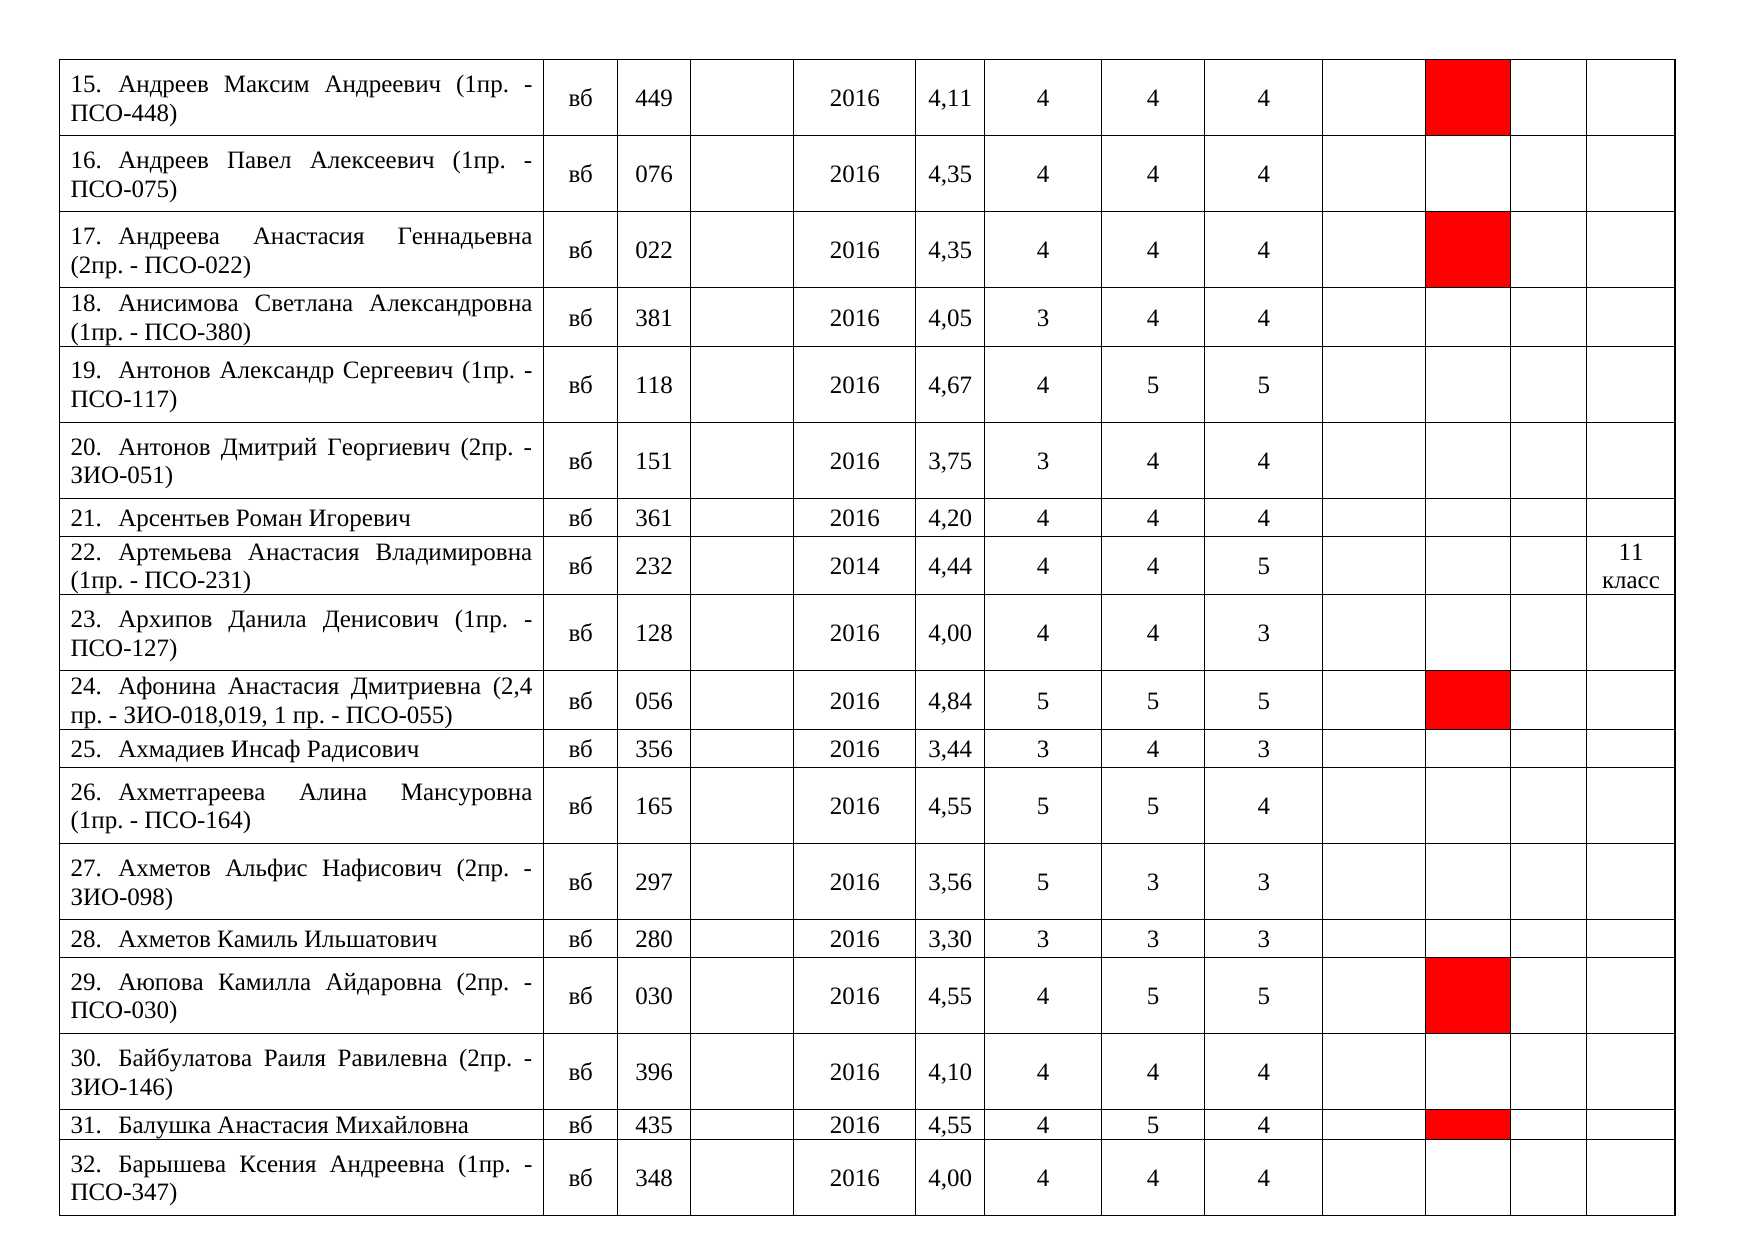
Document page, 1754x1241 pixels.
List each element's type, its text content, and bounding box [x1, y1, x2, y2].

table_cell 232 [618, 537, 690, 594]
table_cell 3 [1205, 730, 1322, 767]
table_cell [1323, 958, 1425, 1033]
table_cell 2016 [794, 1140, 915, 1215]
table_cell [1323, 671, 1425, 729]
table_cell 4 [985, 347, 1101, 422]
table_cell [691, 347, 793, 422]
table_cell [1426, 1110, 1510, 1139]
table_cell 4 [1205, 423, 1322, 498]
table_cell 5 [1102, 347, 1204, 422]
table_cell 4 [985, 212, 1101, 287]
table_cell [1426, 347, 1510, 422]
table_cell [1323, 423, 1425, 498]
table_cell 5 [1205, 671, 1322, 729]
table_cell Ахметгареева Алина Мансуровна (1пр. - ПСО-164) [60, 768, 543, 843]
table_cell 4,05 [916, 288, 984, 346]
table_cell 4,55 [916, 1110, 984, 1139]
table_cell 4,10 [916, 1034, 984, 1109]
table_cell 4,35 [916, 212, 984, 287]
table_cell 435 [618, 1110, 690, 1139]
table_cell [1426, 768, 1510, 843]
table_cell Ахметов Альфис Нафисович (2пр. - ЗИО-098) [60, 844, 543, 919]
table_cell 4 [1205, 136, 1322, 211]
table_cell [1587, 347, 1674, 422]
table_cell 4,44 [916, 537, 984, 594]
table_cell [1426, 595, 1510, 670]
table_cell 2016 [794, 1110, 915, 1139]
table_cell [691, 768, 793, 843]
table_cell [1511, 768, 1586, 843]
table_cell [691, 537, 793, 594]
table_cell 396 [618, 1034, 690, 1109]
table_cell 5 [985, 768, 1101, 843]
table_cell 4 [1102, 1140, 1204, 1215]
table_cell [691, 1110, 793, 1139]
table_cell [1511, 671, 1586, 729]
table_cell [691, 671, 793, 729]
table_cell [691, 958, 793, 1033]
table_cell [1511, 136, 1586, 211]
table_cell [1426, 423, 1510, 498]
table_cell вб [544, 920, 617, 957]
table_cell 3 [985, 288, 1101, 346]
table_cell [1323, 1140, 1425, 1215]
table_cell 2016 [794, 212, 915, 287]
table_cell вб [544, 730, 617, 767]
table_cell [691, 60, 793, 135]
table_cell [1587, 499, 1674, 536]
table_cell 128 [618, 595, 690, 670]
table_cell [1511, 423, 1586, 498]
table_cell вб [544, 1110, 617, 1139]
table_cell [1511, 212, 1586, 287]
table_cell [1426, 499, 1510, 536]
table_cell 5 [985, 671, 1101, 729]
table_cell вб [544, 347, 617, 422]
table_cell 3,44 [916, 730, 984, 767]
table_cell 3 [985, 730, 1101, 767]
table_cell [1511, 499, 1586, 536]
table_cell 449 [618, 60, 690, 135]
table_cell [1511, 537, 1586, 594]
table_cell [1323, 1034, 1425, 1109]
table_cell 4 [985, 499, 1101, 536]
table_cell 5 [1205, 537, 1322, 594]
table_cell [1587, 423, 1674, 498]
table_cell 4 [985, 958, 1101, 1033]
table_cell 151 [618, 423, 690, 498]
table_cell Анисимова Светлана Александровна (1пр. - ПСО-380) [60, 288, 543, 346]
table_cell Ахметов Камиль Ильшатович [60, 920, 543, 957]
table_cell 4 [1102, 595, 1204, 670]
table_cell 3,75 [916, 423, 984, 498]
table_cell 5 [1102, 671, 1204, 729]
table_cell 381 [618, 288, 690, 346]
table_cell [1587, 136, 1674, 211]
table_cell [1587, 671, 1674, 729]
table_cell 2016 [794, 671, 915, 729]
table_cell [1587, 60, 1674, 135]
table_cell 4 [1102, 60, 1204, 135]
table_cell 5 [1205, 958, 1322, 1033]
table_cell [1511, 844, 1586, 919]
table_cell [1587, 768, 1674, 843]
table_cell 5 [985, 844, 1101, 919]
table_cell 297 [618, 844, 690, 919]
table_cell вб [544, 212, 617, 287]
table_cell [691, 288, 793, 346]
table_cell Аюпова Камилла Айдаровна (2пр. - ПСО-030) [60, 958, 543, 1033]
table_cell [1323, 212, 1425, 287]
table_cell [1323, 347, 1425, 422]
table_cell 4 [985, 1140, 1101, 1215]
table_cell [691, 423, 793, 498]
table_cell [1323, 60, 1425, 135]
table_cell [1511, 730, 1586, 767]
table_cell вб [544, 844, 617, 919]
table_cell [1323, 730, 1425, 767]
table_cell [1511, 1034, 1586, 1109]
table_cell 4,11 [916, 60, 984, 135]
table_cell 4 [1205, 1140, 1322, 1215]
table_cell вб [544, 60, 617, 135]
table_cell [1511, 920, 1586, 957]
table_cell 4,20 [916, 499, 984, 536]
table_cell вб [544, 288, 617, 346]
table_cell 3 [1205, 595, 1322, 670]
table_cell 4,00 [916, 595, 984, 670]
table_cell Балушка Анастасия Михайловна [60, 1110, 543, 1139]
table_cell 2016 [794, 136, 915, 211]
table_cell [691, 499, 793, 536]
table_cell 356 [618, 730, 690, 767]
table_cell вб [544, 1140, 617, 1215]
table_cell Афонина Анастасия Дмитриевна (2,4 пр. - ЗИО-018,019, 1 пр. - ПСО-055) [60, 671, 543, 729]
table_cell 2016 [794, 958, 915, 1033]
table_cell 4,67 [916, 347, 984, 422]
table_cell 4,35 [916, 136, 984, 211]
table_cell 4 [1102, 730, 1204, 767]
table_cell [1587, 1110, 1674, 1139]
table_cell вб [544, 537, 617, 594]
table_cell 4 [1102, 499, 1204, 536]
table_cell [1426, 920, 1510, 957]
table_cell 2016 [794, 844, 915, 919]
table_cell [1426, 288, 1510, 346]
table_cell [691, 212, 793, 287]
table_cell вб [544, 423, 617, 498]
table_cell [1587, 844, 1674, 919]
table_cell [1426, 958, 1510, 1033]
table_cell 4 [985, 136, 1101, 211]
table_cell 2016 [794, 1034, 915, 1109]
table_cell 2016 [794, 288, 915, 346]
table_cell [691, 136, 793, 211]
table_cell Антонов Дмитрий Георгиевич (2пр. - ЗИО-051) [60, 423, 543, 498]
table_cell 118 [618, 347, 690, 422]
table_cell 3 [1205, 844, 1322, 919]
table_cell [1323, 768, 1425, 843]
table_cell Барышева Ксения Андреевна (1пр. - ПСО-347) [60, 1140, 543, 1215]
table_cell 361 [618, 499, 690, 536]
table_cell [1511, 288, 1586, 346]
table_cell вб [544, 595, 617, 670]
table_cell 4 [1205, 768, 1322, 843]
table_cell 4 [1102, 423, 1204, 498]
table_cell 3 [1102, 920, 1204, 957]
table_cell 4 [1205, 1110, 1322, 1139]
table_cell 4 [1205, 60, 1322, 135]
table_cell 030 [618, 958, 690, 1033]
table_cell вб [544, 958, 617, 1033]
table_cell 022 [618, 212, 690, 287]
table_cell вб [544, 1034, 617, 1109]
table_cell вб [544, 671, 617, 729]
table_cell [691, 730, 793, 767]
table_cell [1587, 920, 1674, 957]
table_cell [1511, 60, 1586, 135]
table_cell [1426, 1140, 1510, 1215]
table_cell 4 [1102, 1034, 1204, 1109]
table_cell [1511, 1140, 1586, 1215]
table_cell 4 [985, 60, 1101, 135]
table_cell 4 [1102, 288, 1204, 346]
table_cell 280 [618, 920, 690, 957]
table_cell 076 [618, 136, 690, 211]
table_cell Андреев Павел Алексеевич (1пр. - ПСО-075) [60, 136, 543, 211]
table_cell Арсентьев Роман Игоревич [60, 499, 543, 536]
table_cell 4,00 [916, 1140, 984, 1215]
table_cell [1323, 920, 1425, 957]
table_cell 4 [1205, 288, 1322, 346]
table_cell 3,30 [916, 920, 984, 957]
table_cell [1323, 288, 1425, 346]
table_cell 4 [985, 1034, 1101, 1109]
table_cell [1426, 730, 1510, 767]
table_cell [691, 1140, 793, 1215]
table_cell 165 [618, 768, 690, 843]
table_cell 4 [1102, 136, 1204, 211]
table_cell [1323, 1110, 1425, 1139]
table_cell 4,55 [916, 768, 984, 843]
table_cell [1587, 1140, 1674, 1215]
table_cell [1587, 288, 1674, 346]
table_cell [1511, 347, 1586, 422]
table_cell 4 [1205, 1034, 1322, 1109]
table_cell 5 [1102, 958, 1204, 1033]
table_cell Андреев Максим Андреевич (1пр. - ПСО-448) [60, 60, 543, 135]
table_cell [1511, 595, 1586, 670]
table_cell 4,84 [916, 671, 984, 729]
table_cell 4 [1102, 537, 1204, 594]
table_cell Архипов Данила Денисович (1пр. - ПСО-127) [60, 595, 543, 670]
table_cell [1323, 844, 1425, 919]
table_cell 4 [985, 595, 1101, 670]
table_cell [1426, 212, 1510, 287]
table_cell [691, 595, 793, 670]
table_cell 4 [1205, 499, 1322, 536]
table_cell 5 [1102, 768, 1204, 843]
table_cell Артемьева Анастасия Владимировна (1пр. - ПСО-231) [60, 537, 543, 594]
table_cell Байбулатова Раиля Равилевна (2пр. - ЗИО-146) [60, 1034, 543, 1109]
table_cell 4 [1102, 212, 1204, 287]
table_cell 3 [985, 920, 1101, 957]
table_cell [1587, 1034, 1674, 1109]
table_cell 056 [618, 671, 690, 729]
table_cell вб [544, 499, 617, 536]
table_cell [1426, 844, 1510, 919]
table_cell Андреева Анастасия Геннадьевна (2пр. - ПСО-022) [60, 212, 543, 287]
table_cell 5 [1102, 1110, 1204, 1139]
table_cell [1511, 958, 1586, 1033]
table_cell 2014 [794, 537, 915, 594]
table_cell 4 [985, 1110, 1101, 1139]
table_cell [1323, 537, 1425, 594]
table_cell [691, 1034, 793, 1109]
table_cell 11 класс [1587, 537, 1674, 594]
table_cell 348 [618, 1140, 690, 1215]
table_cell 3,56 [916, 844, 984, 919]
table_cell 4,55 [916, 958, 984, 1033]
table_cell [1587, 595, 1674, 670]
table_cell [1587, 730, 1674, 767]
table_cell 2016 [794, 595, 915, 670]
table_cell 5 [1205, 347, 1322, 422]
table_cell [1323, 499, 1425, 536]
table_cell 3 [1205, 920, 1322, 957]
table_cell [1426, 136, 1510, 211]
table_cell [1426, 537, 1510, 594]
table_cell вб [544, 136, 617, 211]
table_cell 2016 [794, 768, 915, 843]
table_cell 2016 [794, 347, 915, 422]
table_cell 2016 [794, 920, 915, 957]
table_cell [1426, 60, 1510, 135]
table_cell 2016 [794, 499, 915, 536]
table_cell 3 [985, 423, 1101, 498]
table_cell [691, 844, 793, 919]
table_cell [1426, 1034, 1510, 1109]
table_cell [1511, 1110, 1586, 1139]
table_cell [1426, 671, 1510, 729]
table_cell [1323, 595, 1425, 670]
table_cell 4 [985, 537, 1101, 594]
table_cell 3 [1102, 844, 1204, 919]
table_cell 2016 [794, 60, 915, 135]
table_cell Ахмадиев Инсаф Радисович [60, 730, 543, 767]
table_cell [691, 920, 793, 957]
table_cell вб [544, 768, 617, 843]
table_cell 2016 [794, 730, 915, 767]
table_cell [1323, 136, 1425, 211]
table_cell 2016 [794, 423, 915, 498]
table_cell [1587, 212, 1674, 287]
table_cell Антонов Александр Сергеевич (1пр. - ПСО-117) [60, 347, 543, 422]
table_cell [1587, 958, 1674, 1033]
table_cell 4 [1205, 212, 1322, 287]
